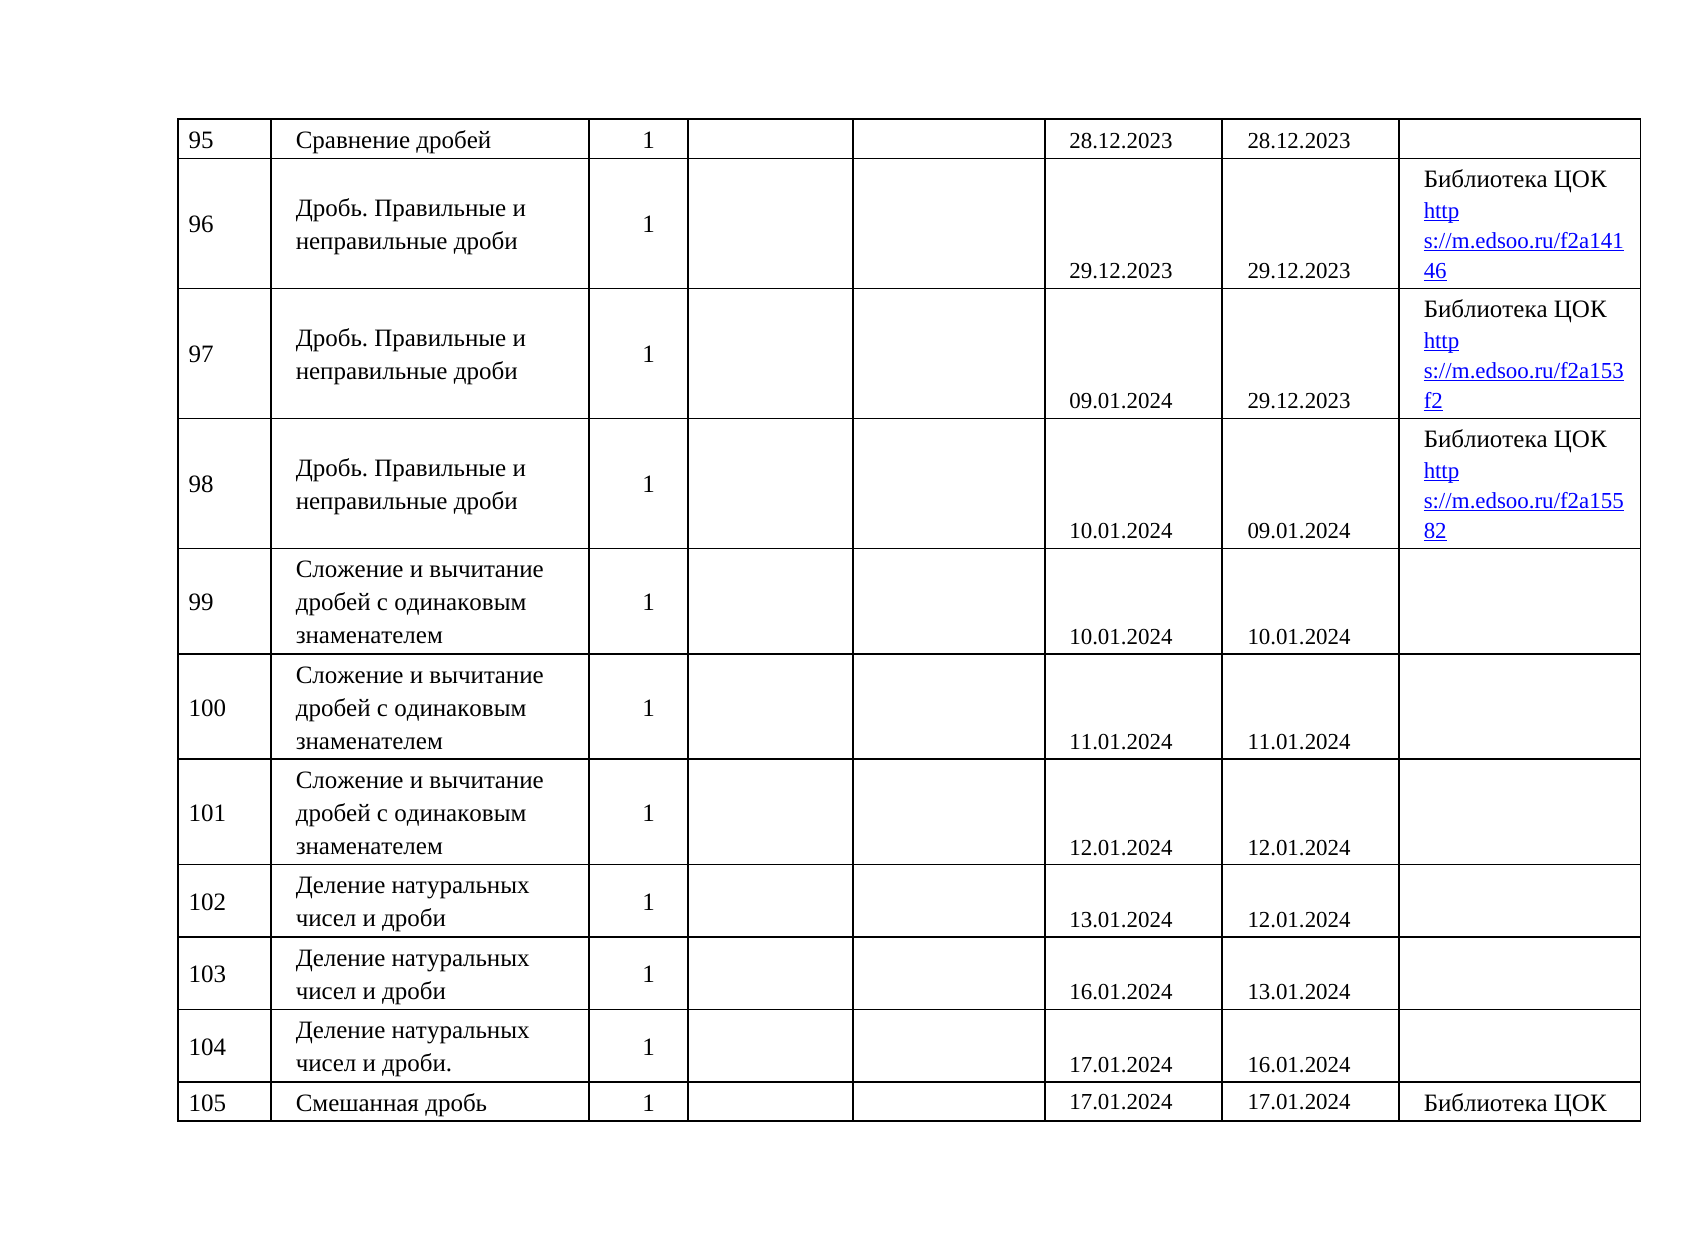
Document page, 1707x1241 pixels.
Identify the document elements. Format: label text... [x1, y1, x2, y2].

table_cell Сложение и вычитание дробей с одинаковым знаменателем [272, 655, 588, 758]
table_cell [1400, 549, 1640, 653]
table_cell 11.01.2024 [1223, 655, 1398, 758]
table_cell 17.01.2024 [1046, 1010, 1221, 1081]
table_cell [854, 159, 1044, 287]
table_cell 102 [179, 865, 270, 936]
table_cell Сравнение дробей [272, 120, 588, 157]
table_cell [854, 655, 1044, 758]
table_cell 96 [179, 159, 270, 287]
table_cell 1 [590, 120, 687, 157]
table_cell 10.01.2024 [1223, 549, 1398, 653]
table_cell Деление натуральных чисел и дроби [272, 865, 588, 936]
table_cell Библиотека ЦОК https://m.edsoo.ru/f2a14146 [1400, 159, 1640, 287]
table_cell Библиотека ЦОК https://m.edsoo.ru/f2a153f2 [1400, 289, 1640, 417]
table_cell 1 [590, 419, 687, 547]
table_cell Дробь. Правильные и неправильные дроби [272, 159, 588, 287]
table_cell Смешанная дробь [272, 1083, 588, 1120]
table_cell [689, 549, 852, 653]
table_cell 29.12.2023 [1223, 159, 1398, 287]
table_cell 09.01.2024 [1046, 289, 1221, 417]
table_cell Дробь. Правильные и неправильные дроби [272, 289, 588, 417]
table_cell 1 [590, 1083, 687, 1120]
table_cell 1 [590, 549, 687, 653]
table_cell 104 [179, 1010, 270, 1081]
table_cell 1 [590, 938, 687, 1008]
table_cell [689, 655, 852, 758]
table_cell 12.01.2024 [1223, 760, 1398, 864]
table_cell 99 [179, 549, 270, 653]
table_cell 1 [590, 655, 687, 758]
table_cell 28.12.2023 [1046, 120, 1221, 157]
table_cell [689, 938, 852, 1008]
table_cell 1 [590, 289, 687, 417]
table_cell 11.01.2024 [1046, 655, 1221, 758]
table_cell [689, 120, 852, 157]
table_cell [1400, 938, 1640, 1008]
table_cell Сложение и вычитание дробей с одинаковым знаменателем [272, 549, 588, 653]
table_cell [689, 1010, 852, 1081]
table_cell 10.01.2024 [1046, 419, 1221, 547]
table_cell 28.12.2023 [1223, 120, 1398, 157]
table_cell 16.01.2024 [1046, 938, 1221, 1008]
table_cell 10.01.2024 [1046, 549, 1221, 653]
table_cell [854, 1010, 1044, 1081]
table_cell Сложение и вычитание дробей с одинаковым знаменателем [272, 760, 588, 864]
table_cell 12.01.2024 [1223, 865, 1398, 936]
table_cell [854, 419, 1044, 547]
table_cell 97 [179, 289, 270, 417]
table_cell [854, 760, 1044, 864]
table_cell 12.01.2024 [1046, 760, 1221, 864]
table_cell Библиотека ЦОК https://m.edsoo.ru/f2a15582 [1400, 419, 1640, 547]
table_cell 09.01.2024 [1223, 419, 1398, 547]
table_cell [689, 1083, 852, 1120]
table_cell 13.01.2024 [1223, 938, 1398, 1008]
table_cell [854, 289, 1044, 417]
table_cell 1 [590, 159, 687, 287]
table_cell 29.12.2023 [1046, 159, 1221, 287]
table_cell [689, 760, 852, 864]
table_cell 1 [590, 760, 687, 864]
table_cell [854, 938, 1044, 1008]
table_cell [854, 549, 1044, 653]
table_cell 98 [179, 419, 270, 547]
table_cell [689, 419, 852, 547]
table_cell [1400, 655, 1640, 758]
table_cell 103 [179, 938, 270, 1008]
table_cell [1400, 865, 1640, 936]
table_cell Деление натуральных чисел и дроби [272, 938, 588, 1008]
table_cell [854, 865, 1044, 936]
table_cell [689, 159, 852, 287]
table_cell 95 [179, 120, 270, 157]
table_cell 1 [590, 1010, 687, 1081]
table_cell Дробь. Правильные и неправильные дроби [272, 419, 588, 547]
table_cell Деление натуральных чисел и дроби. [272, 1010, 588, 1081]
table_cell 105 [179, 1083, 270, 1120]
table_cell [1400, 120, 1640, 157]
table_cell [854, 1083, 1044, 1120]
table_cell 29.12.2023 [1223, 289, 1398, 417]
table_cell 16.01.2024 [1223, 1010, 1398, 1081]
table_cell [1400, 1083, 1640, 1120]
table_cell 1 [590, 865, 687, 936]
table_cell 100 [179, 655, 270, 758]
table_cell [1400, 1010, 1640, 1081]
table_cell [1400, 760, 1640, 864]
table_cell 17.01.2024 [1223, 1083, 1398, 1120]
table_cell 13.01.2024 [1046, 865, 1221, 936]
table_cell [689, 865, 852, 936]
table_cell 17.01.2024 [1046, 1083, 1221, 1120]
table_cell [689, 289, 852, 417]
table_cell 101 [179, 760, 270, 864]
table_cell [854, 120, 1044, 157]
